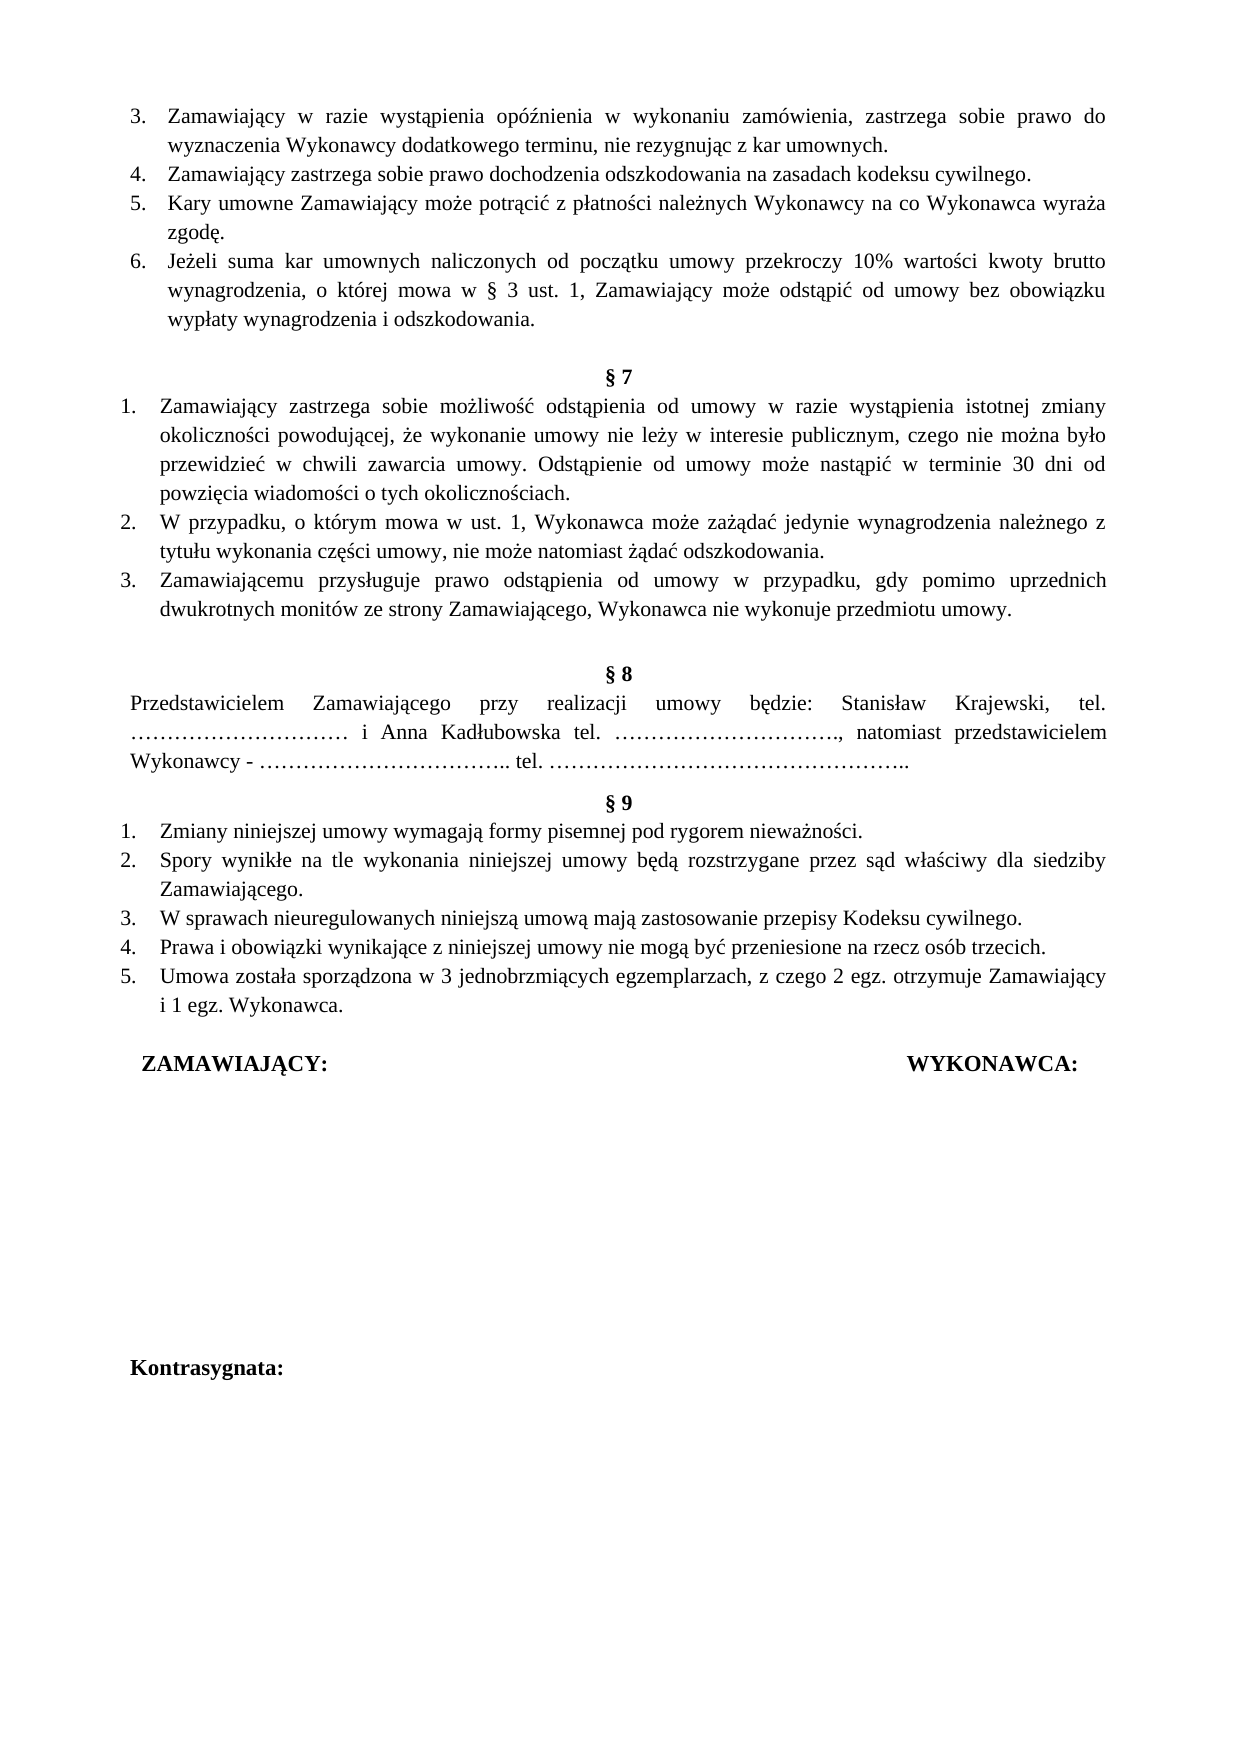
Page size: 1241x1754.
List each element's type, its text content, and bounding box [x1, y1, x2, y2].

list Prawa i obowiązki wynikające z niniejszej umowy nie mogą być przeniesione na rzecz osób trzecich. [120, 934, 1107, 959]
list Zmiany niniejszej umowy wymagają formy pisemnej pod rygorem nieważności. [120, 818, 1107, 844]
text Przedstawicielem Zamawiającego przy realizacji umowy będzie: Stanisław Krajewski, tel. ………………………… i Anna Kadłubowska tel. …………………………., natomiast przedstawicielem Wykonawcy - …………………………….. tel. ………………………………………….. [130, 690, 1107, 773]
list Umowa została sporządzona w 3 jednobrzmiących egzemplarzach, z czego 2 egz. otrzymuje Zamawiający i 1 egz. Wykonawca. [120, 963, 1107, 1017]
list Zamawiającemu przysługuje prawo odstąpienia od umowy w przypadku, gdy pomimo uprzednich dwukrotnych monitów ze strony Zamawiającego, Wykonawca nie wykonuje przedmiotu umowy. [120, 567, 1107, 621]
text § 8 [130, 661, 1107, 686]
text Kontrasygnata: [130, 1354, 1107, 1380]
list Zamawiający zastrzega sobie prawo dochodzenia odszkodowania na zasadach kodeksu cywilnego. [130, 161, 1107, 187]
table_header ZAMAWIAJĄCY: [130, 1050, 610, 1076]
text § 7 [130, 364, 1107, 389]
list Kary umowne Zamawiający może potrącić z płatności należnych Wykonawcy na co Wykonawca wyraża zgodę. [130, 190, 1107, 244]
list W przypadku, o którym mowa w ust. 1, Wykonawca może zażądać jedynie wynagrodzenia należnego z tytułu wykonania części umowy, nie może natomiast żądać odszkodowania. [120, 509, 1107, 563]
list W sprawach nieuregulowanych niniejszą umową mają zastosowanie przepisy Kodeksu cywilnego. [120, 905, 1107, 931]
list Jeżeli suma kar umownych naliczonych od początku umowy przekroczy 10% wartości kwoty brutto wynagrodzenia, o której mowa w § 3 ust. 1, Zamawiający może odstąpić od umowy bez obowiązku wypłaty wynagrodzenia i odszkodowania. [130, 248, 1107, 331]
table_header WYKONAWCA: [610, 1050, 1089, 1076]
text § 9 [130, 789, 1107, 815]
list Spory wynikłe na tle wykonania niniejszej umowy będą rozstrzygane przez sąd właściwy dla siedziby Zamawiającego. [120, 847, 1107, 902]
list Zamawiający zastrzega sobie możliwość odstąpienia od umowy w razie wystąpienia istotnej zmiany okoliczności powodującej, że wykonanie umowy nie leży w interesie publicznym, czego nie można było przewidzieć w chwili zawarcia umowy. Odstąpienie od umowy może nastąpić w terminie 30 dni od powzięcia wiadomości o tych okolicznościach. [120, 393, 1107, 505]
list Zamawiający w razie wystąpienia opóźnienia w wykonaniu zamówienia, zastrzega sobie prawo do wyznaczenia Wykonawcy dodatkowego terminu, nie rezygnując z kar umownych. [130, 103, 1107, 158]
